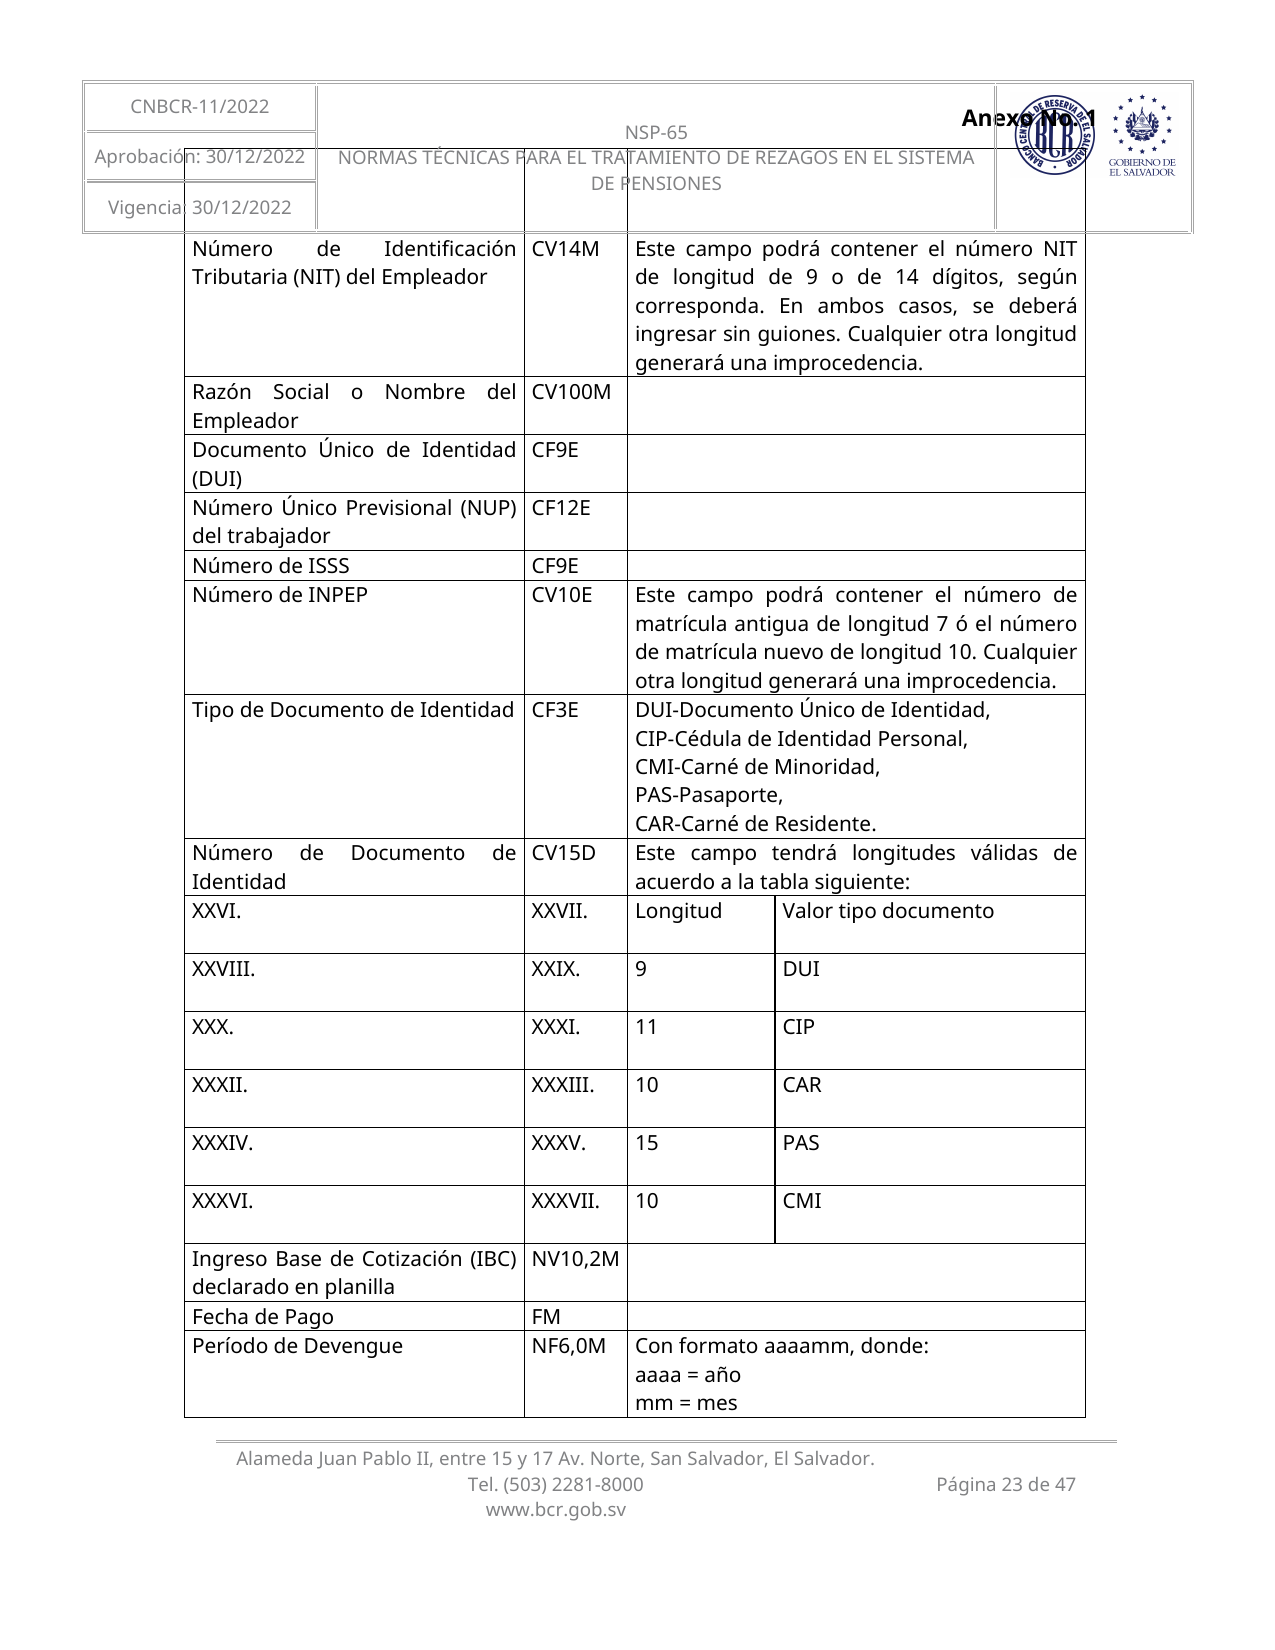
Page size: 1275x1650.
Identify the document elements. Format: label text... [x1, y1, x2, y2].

table_cell 10 [628, 1186, 774, 1243]
table_cell Número Único Previsional (NUP) del trabajador [185, 493, 524, 550]
table_cell Número de Identificación Tributaria (NIT) del Empleador [185, 149, 524, 233]
table_cell [628, 551, 1085, 579]
table_cell Razón Social o Nombre del Empleador [185, 377, 524, 434]
table_cell CV100M [525, 377, 627, 434]
table_cell Este campo tendrá longitudes válidas de acuerdo a la tabla siguiente: [628, 839, 1085, 895]
table_cell [628, 1244, 1085, 1301]
table_cell NV10,2M [525, 1244, 627, 1301]
table_cell Período de Devengue [185, 1331, 524, 1417]
table_cell 10 [628, 1070, 774, 1127]
table_cell CV14M [525, 149, 627, 231]
table_cell CIP [776, 1012, 1085, 1069]
table_cell PAS [776, 1128, 1085, 1185]
table_cell Fecha de Pago [185, 1302, 524, 1330]
table_cell CAR [776, 1070, 1085, 1127]
table_cell Ingreso Base de Cotización (IBC) declarado en planilla [185, 1244, 524, 1301]
table_cell DUI [776, 954, 1085, 1011]
table_cell 9 [628, 954, 774, 1011]
table_cell Tipo de Documento de Identidad [185, 695, 524, 837]
table_cell CMI [776, 1186, 1085, 1243]
table_cell 15 [628, 1128, 774, 1185]
table_cell Número de Documento de Identidad [185, 839, 524, 895]
table_cell Documento Único de Identidad (DUI) [185, 435, 524, 492]
table_cell [628, 1302, 1085, 1330]
table_cell NF6,0M [525, 1331, 627, 1417]
table_cell CV15D [525, 839, 627, 895]
table_cell Número de ISSS [185, 551, 524, 579]
table_cell Número de Identificación Tributaria (NIT) del Empleador [185, 234, 524, 376]
table_cell CV14M [525, 234, 627, 376]
table_cell CF9E [525, 435, 627, 492]
table_cell CV10E [525, 581, 627, 694]
table_cell [628, 377, 1085, 434]
table_cell Este campo podrá contener el número NIT de longitud de 9 o de 14 dígitos, según corresponda. En ambos casos, se deberá ingresar sin guiones. Cualquier otra longitud generará una improcedencia. [628, 234, 1085, 376]
table_cell Número de INPEP [185, 581, 524, 694]
table_cell 11 [628, 1012, 774, 1069]
table_cell [628, 435, 1085, 492]
table_cell Longitud [628, 896, 774, 953]
table_cell [628, 493, 1085, 550]
table_cell FM [525, 1302, 627, 1330]
table_cell Este campo podrá contener el número de matrícula antigua de longitud 7 ó el número de matrícula nuevo de longitud 10. Cualquier otra longitud generará una improcedencia. [628, 581, 1085, 694]
table_cell Con formato aaaamm, donde: aaaa = año mm = mes [628, 1331, 1085, 1417]
table_cell CF3E [525, 695, 627, 837]
table_cell Este campo podrá contener el número NIT de longitud de 9 o de 14 dígitos, según corresponda. En ambos casos, se deberá ingresar sin guiones. Cualquier otra longitud generará una improcedencia. [628, 149, 1085, 233]
table_cell Valor tipo documento [776, 896, 1085, 953]
table_cell CF12E [525, 493, 627, 550]
table_cell DUI-Documento Único de Identidad, CIP-Cédula de Identidad Personal, CMI-Carné de Minoridad, PAS-Pasaporte, CAR-Carné de Residente. [628, 695, 1085, 837]
picture [1010, 92, 1179, 178]
table_cell CF9E [525, 551, 627, 579]
